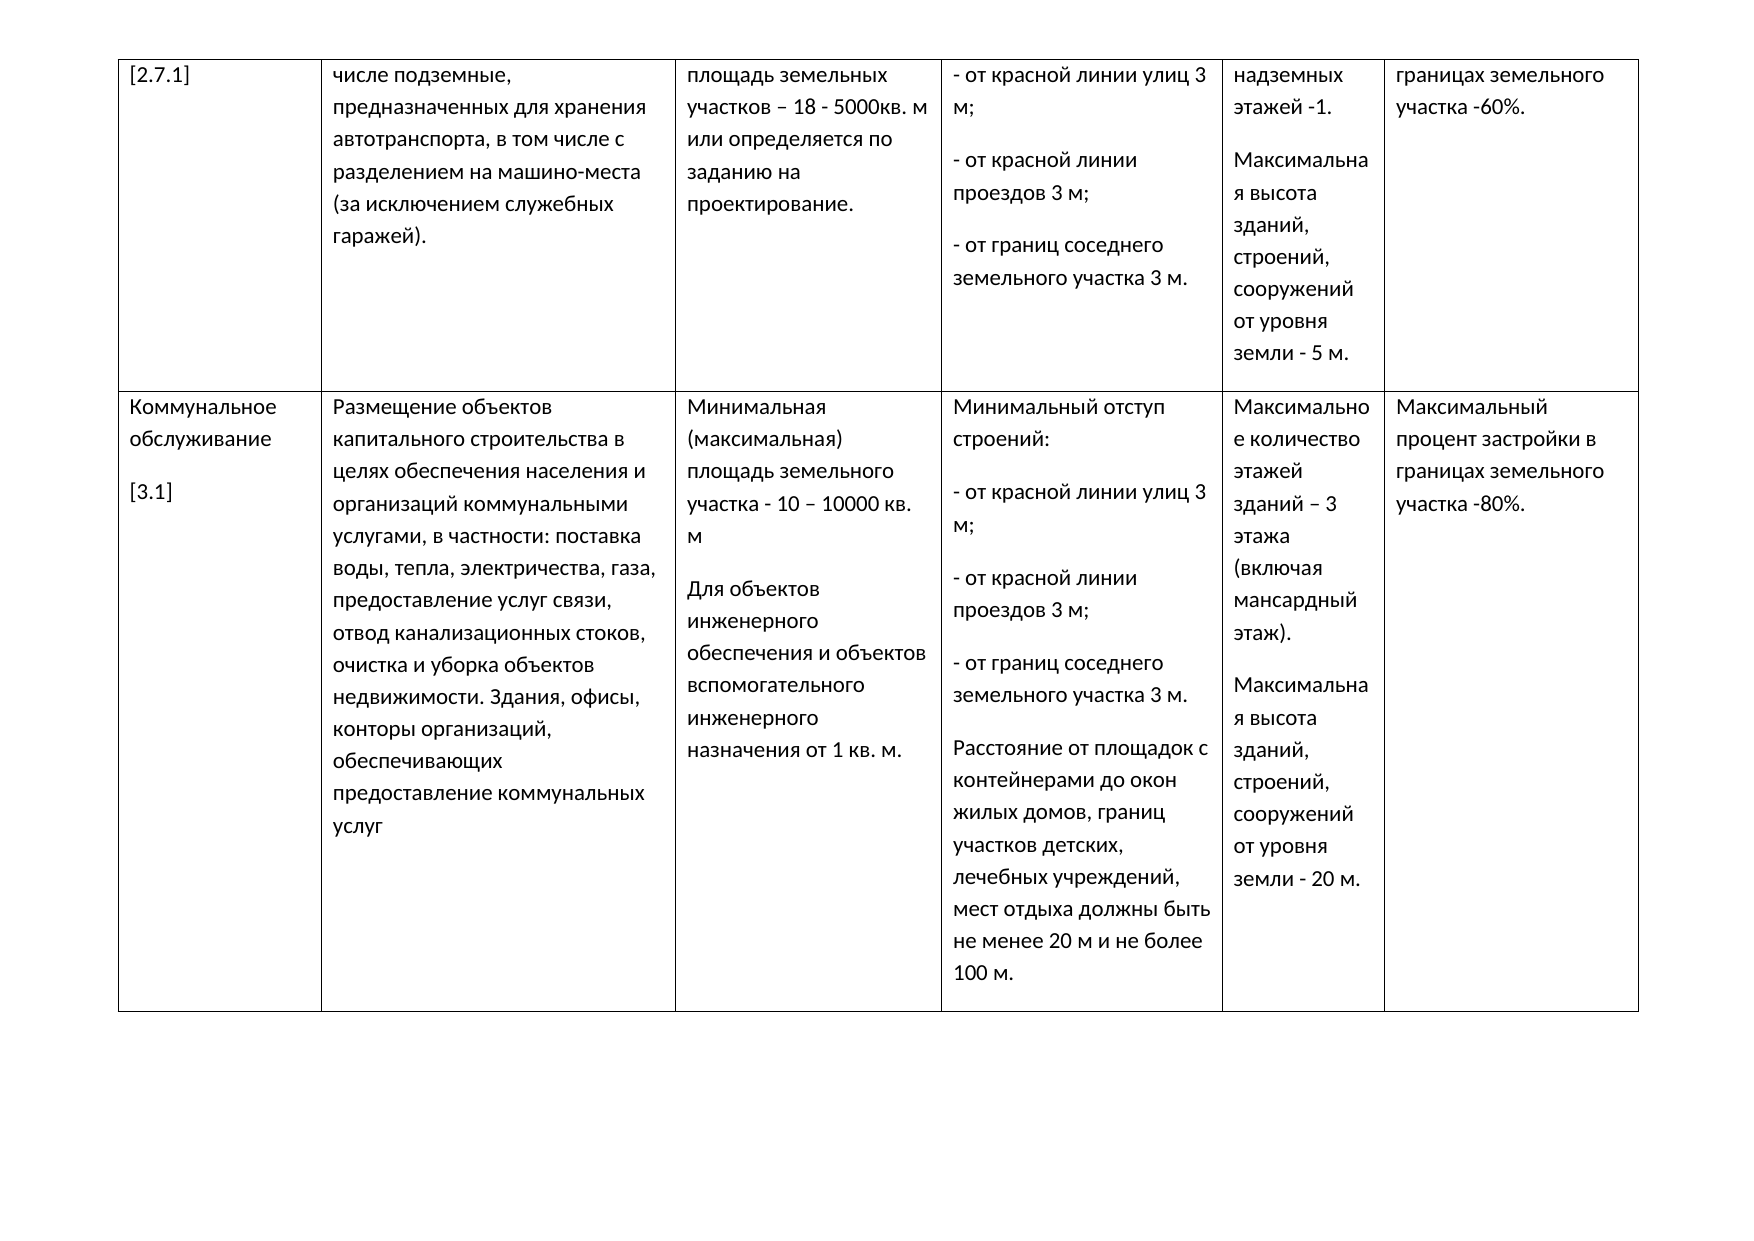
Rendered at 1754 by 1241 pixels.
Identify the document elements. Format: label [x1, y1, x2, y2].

table_cell [1223, 392, 1384, 1011]
table_cell [942, 60, 1222, 391]
table_cell [119, 60, 321, 391]
table_cell [1223, 60, 1384, 391]
table_cell [942, 392, 1222, 1011]
table_cell [1385, 60, 1638, 391]
table_cell [676, 392, 941, 1011]
table_cell [119, 392, 321, 1011]
table_cell [322, 60, 675, 391]
table_cell [322, 392, 675, 1011]
table_cell [676, 60, 941, 391]
table_cell [1385, 392, 1638, 1011]
